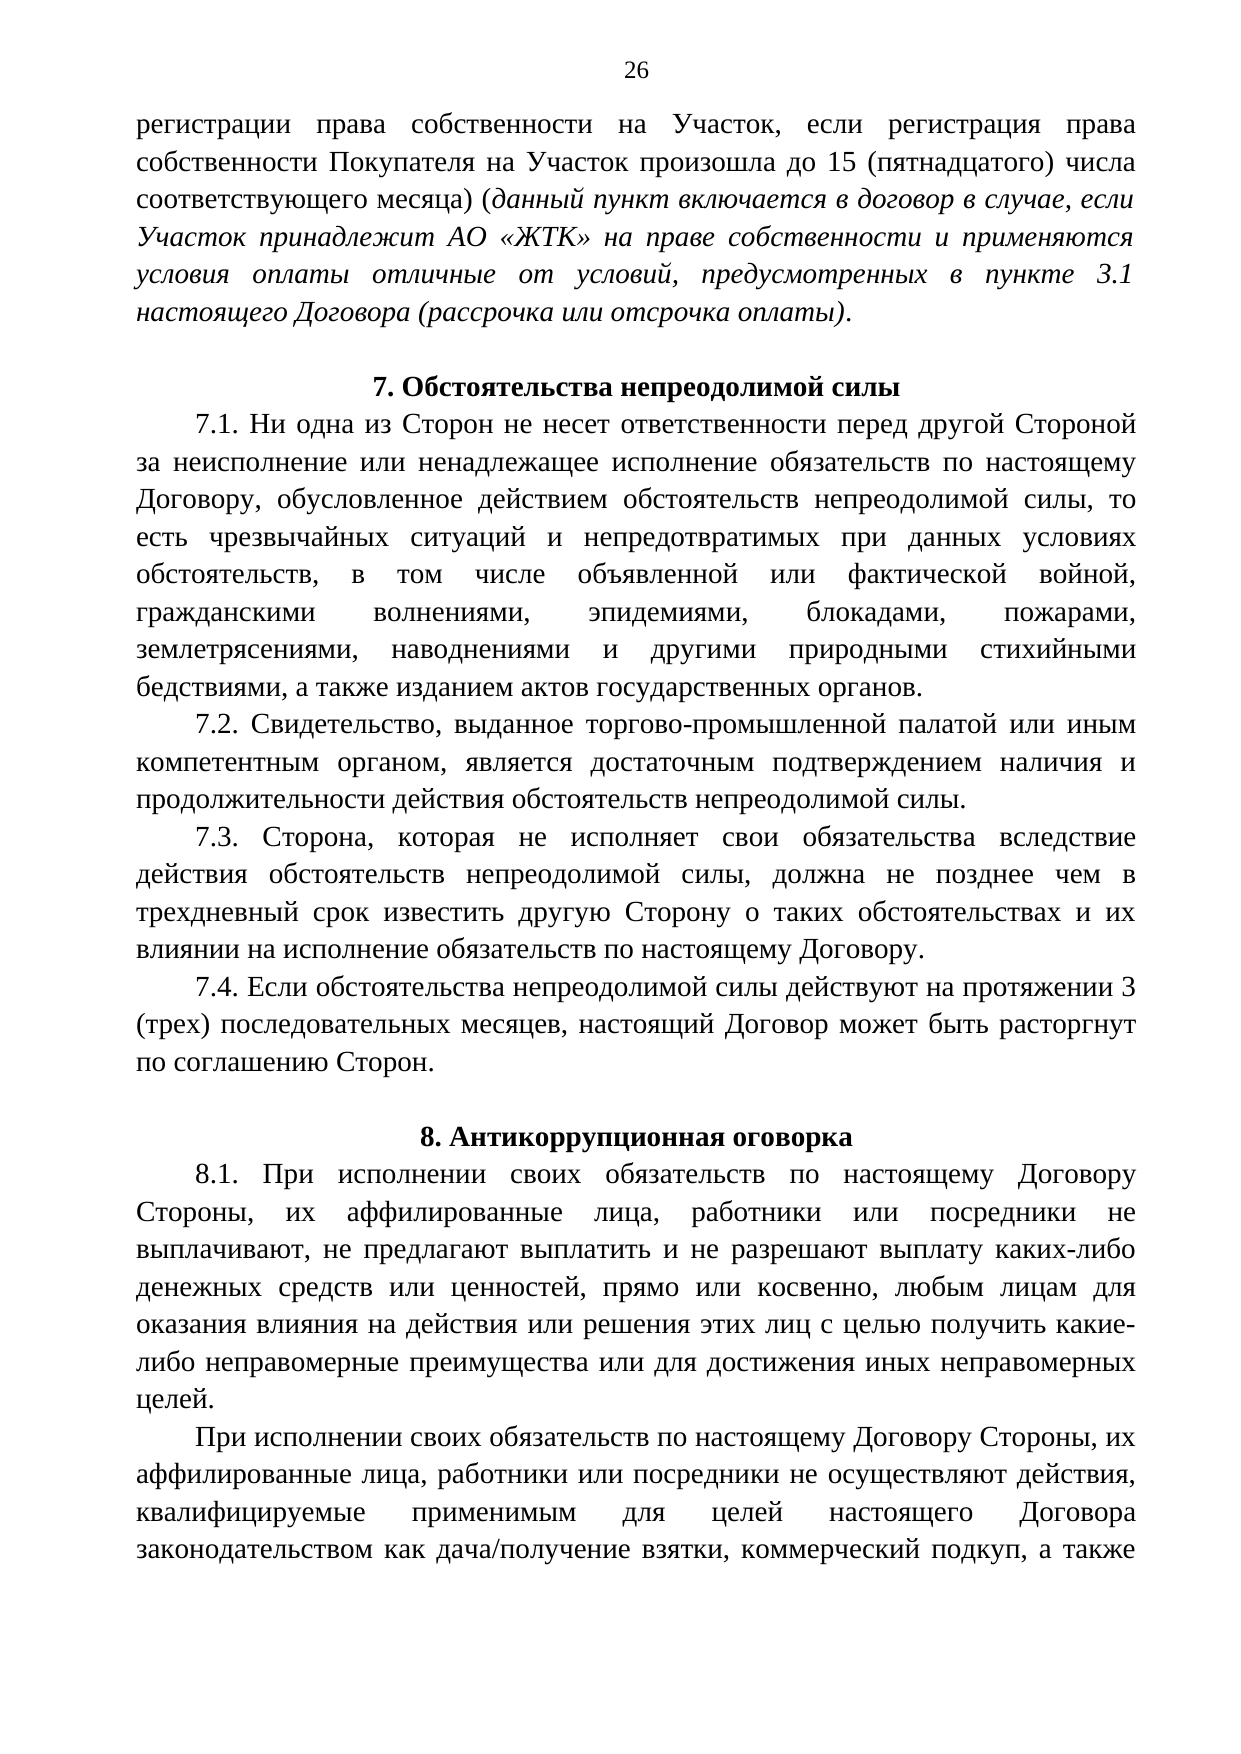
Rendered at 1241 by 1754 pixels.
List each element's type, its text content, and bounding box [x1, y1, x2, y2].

text 7. Обстоятельства непреодолимой силы [136, 366, 1137, 403]
text 7.3. Сторона, которая не исполняет свои обязательства вследствие действия обстоятельств непреодолимой силы, должна не позднее чем в трехдневный срок известить другую Сторону о таких обстоятельствах и их влиянии на исполнение обязательств по настоящему Договору. [136, 816, 1137, 966]
text 7.2. Свидетельство, выданное торгово-промышленной палатой или иным компетентным органом, является достаточным подтверждением наличия и продолжительности действия обстоятельств непреодолимой силы. [136, 703, 1137, 816]
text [136, 1416, 1137, 1566]
text 7.1. Ни одна из Сторон не несет ответственности перед другой Стороной за неисполнение или ненадлежащее исполнение обязательств по настоящему Договору, обусловленное действием обстоятельств непреодолимой силы, то есть чрезвычайных ситуаций и непредотвратимых при данных условиях обстоятельств, в том числе объявленной или фактической войной, гражданскими волнениями, эпидемиями, блокадами, пожарами, землетрясениями, наводнениями и другими природными стихийными бедствиями, а также изданием актов государственных органов. [136, 403, 1137, 703]
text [136, 103, 1137, 328]
text 8.1. При исполнении своих обязательств по настоящему Договору Стороны, их аффилированные лица, работники или посредники не выплачивают, не предлагают выплатить и не разрешают выплату каких-либо денежных средств или ценностей, прямо или косвенно, любым лицам для оказания влияния на действия или решения этих лиц с целью получить какие- либо неправомерные преимущества или для достижения иных неправомерных целей. [136, 1153, 1137, 1416]
text 7.4. Если обстоятельства непреодолимой силы действуют на протяжении 3 (трех) последовательных месяцев, настоящий Договор может быть расторгнут по соглашению Сторон. [136, 966, 1137, 1078]
text 8. Антикоррупционная оговорка [136, 1116, 1137, 1153]
